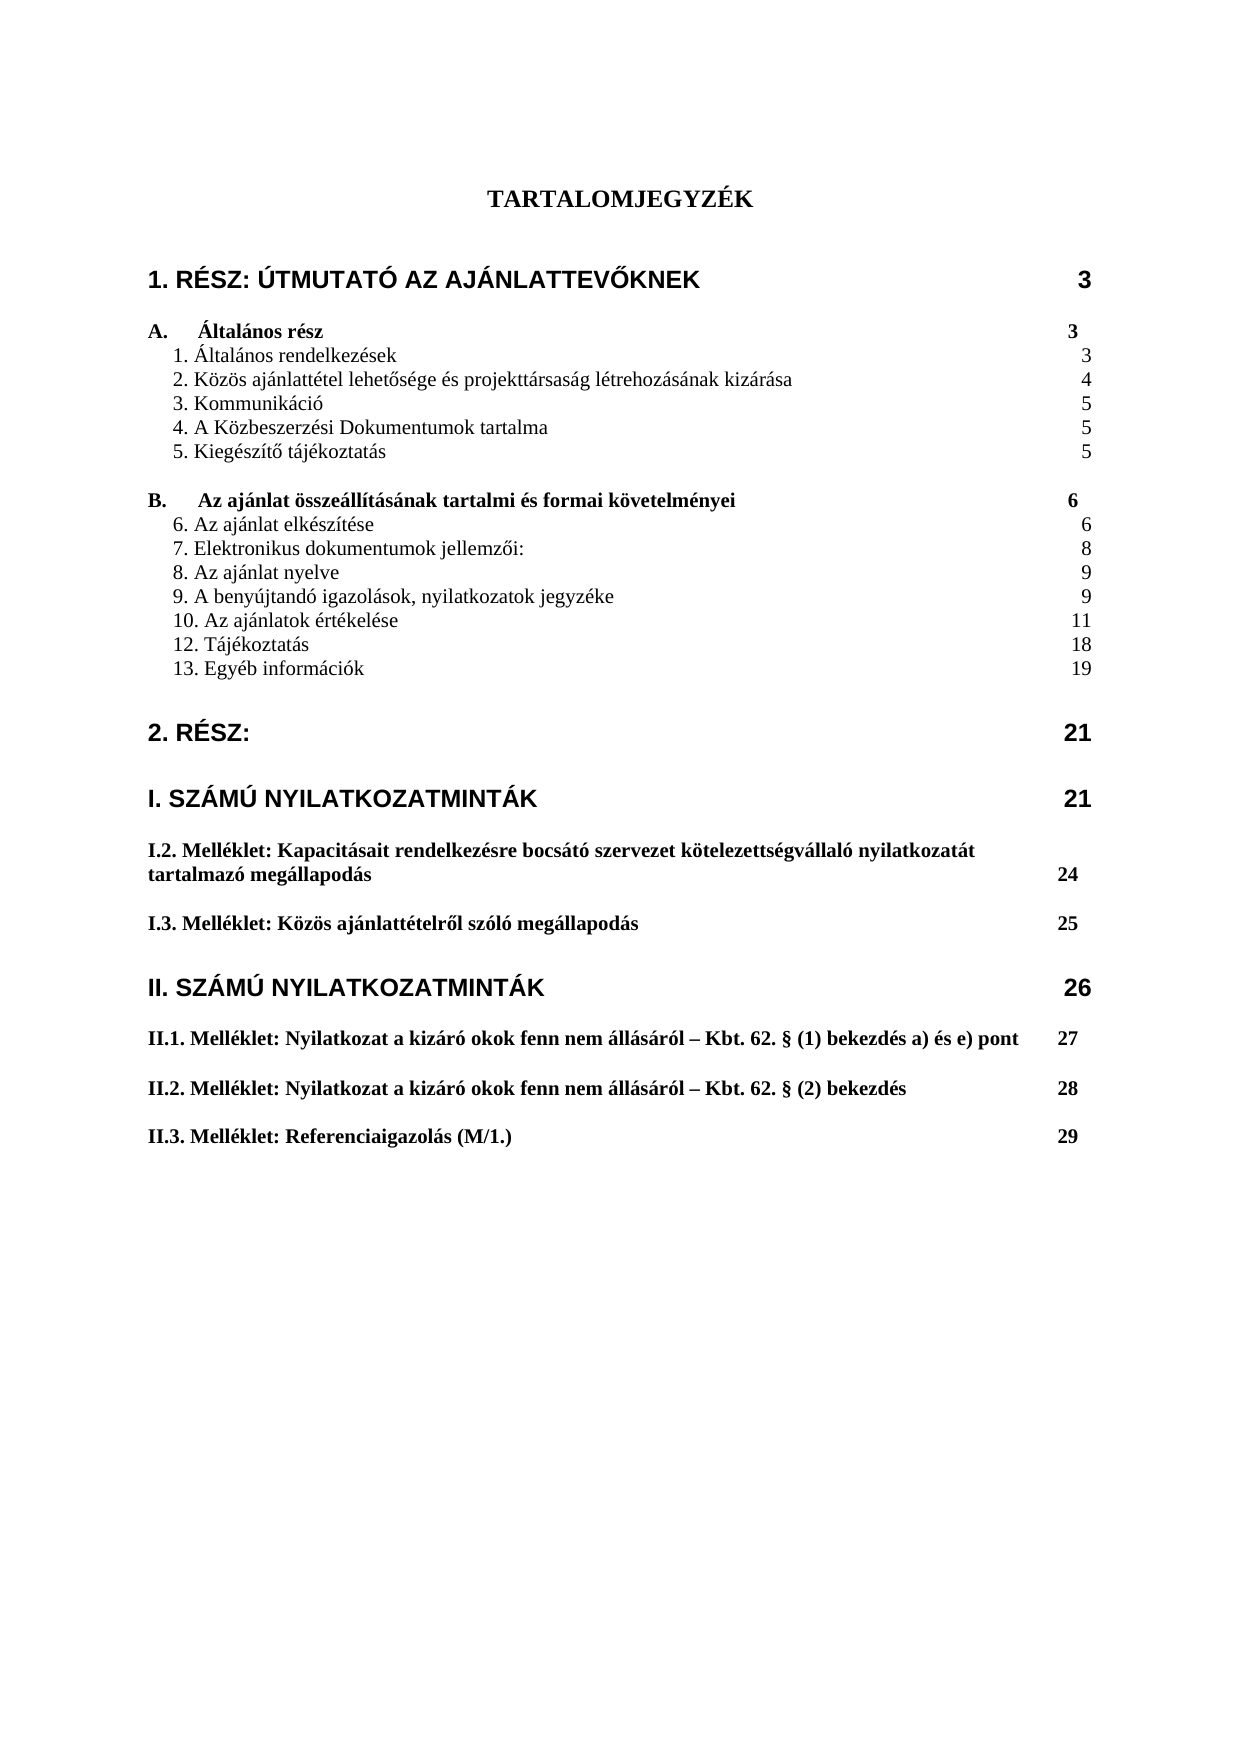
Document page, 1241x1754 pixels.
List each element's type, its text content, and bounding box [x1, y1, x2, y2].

text I.2. Melléklet: Kapacitásait rendelkezésre bocsátó szervezet kötelezettségvállaló nyilatkozatát tartalmazó megállapodás 24 [148, 838, 1078, 886]
text II. SZÁMÚ NYILATKOZATMINTÁK 26 [148, 973, 1092, 1001]
text A. Általános rész 3 [148, 318, 1078, 343]
text II.1. Melléklet: Nyilatkozat a kizáró okok fenn nem állásáról – Kbt. 62. § (1) bekezdés a) és e) pont 27 [148, 1026, 1078, 1050]
text I.3. Melléklet: Közös ajánlattételről szóló megállapodás 25 [148, 911, 1078, 935]
text II.2. Melléklet: Nyilatkozat a kizáró okok fenn nem állásáról – Kbt. 62. § (2) bekezdés 28 [148, 1075, 1078, 1099]
text TARTALOMJEGYZÉK [148, 184, 1092, 213]
text 7. Elektronikus dokumentumok jellemzői: 8 [173, 536, 1092, 560]
text 13. Egyéb információk 19 [173, 656, 1092, 680]
text 6. Az ajánlat elkészítése 6 [173, 512, 1092, 536]
text 2. RÉSZ: 21 [148, 718, 1092, 747]
text I. SZÁMÚ NYILATKOZATMINTÁK 21 [148, 784, 1092, 813]
text 1. Általános rendelkezések 3 [173, 343, 1092, 367]
text 4. A Közbeszerzési Dokumentumok tartalma 5 [173, 415, 1092, 439]
text 12. Tájékoztatás 18 [173, 632, 1092, 656]
text 2. Közös ajánlattétel lehetősége és projekttársaság létrehozásának kizárása 4 [173, 367, 1092, 391]
text B. Az ajánlat összeállításának tartalmi és formai követelményei 6 [148, 488, 1078, 512]
text 5. Kiegészítő tájékoztatás 5 [173, 439, 1092, 463]
text II.3. Melléklet: Referenciaigazolás (M/1.) 29 [148, 1124, 1078, 1148]
text 1. RÉSZ: ÚTMUTATÓ AZ AJÁNLATTEVŐKNEK 3 [148, 265, 1092, 293]
text 8. Az ajánlat nyelve 9 [173, 560, 1092, 584]
text 10. Az ajánlatok értékelése 11 [173, 608, 1092, 632]
text 3. Kommunikáció 5 [173, 391, 1092, 415]
text 9. A benyújtandó igazolások, nyilatkozatok jegyzéke 9 [173, 584, 1092, 608]
